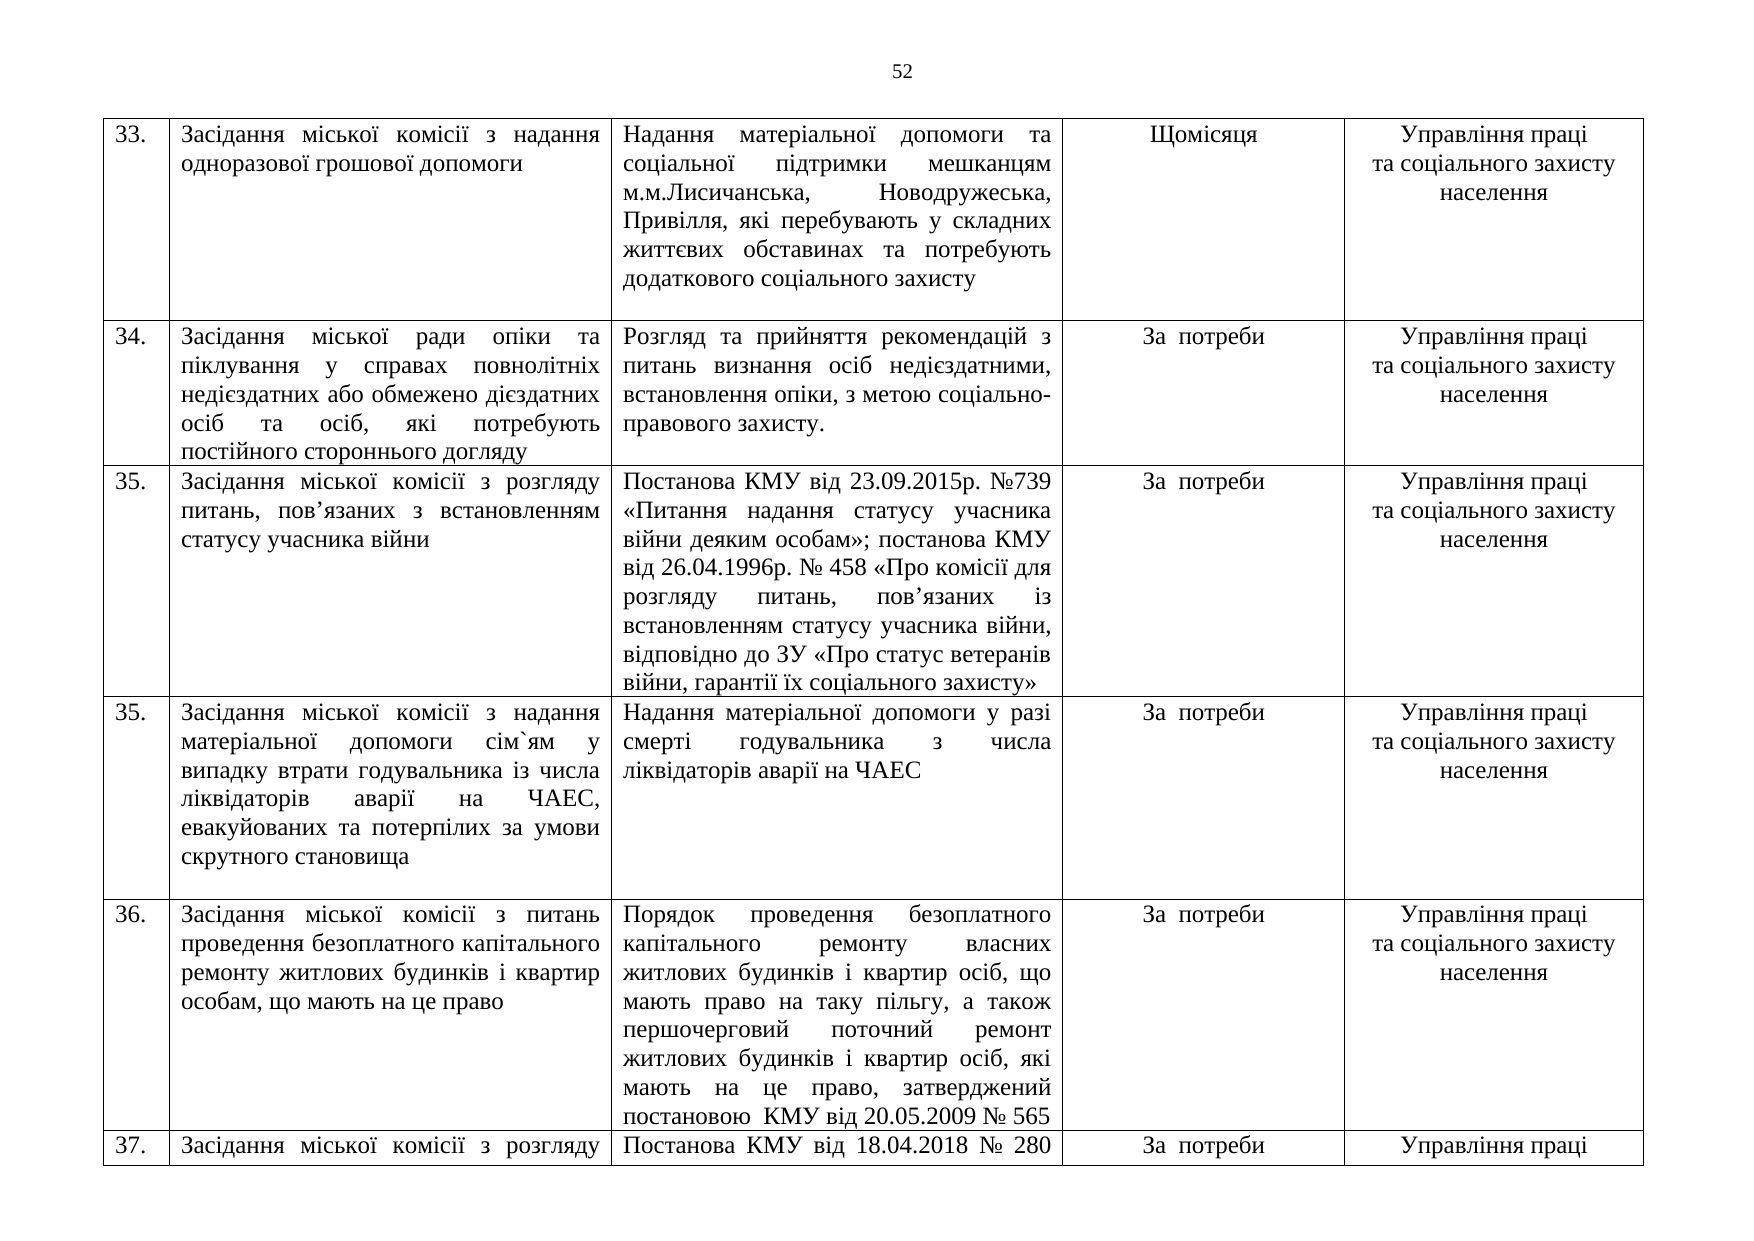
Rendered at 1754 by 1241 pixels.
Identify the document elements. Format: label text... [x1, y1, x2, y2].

table_cell За потреби [1063, 466, 1344, 696]
table_cell Управління праці та соціального захисту населення [1345, 900, 1643, 1129]
table_cell За потреби [1063, 697, 1344, 898]
table_cell Засідання міської ради опіки та піклування у справах повнолітніх недієздатних або обмежено дієздатних осіб та осіб, які потребують постійного стороннього догляду [170, 321, 611, 465]
table_cell Управління праці та соціального захисту населення [1345, 697, 1643, 898]
table_cell Надання матеріальної допомоги та соціальної підтримки мешканцям м.м.Лисичанська, Новодружеська, Привілля, які перебувають у складних життєвих обставинах та потребують додаткового соціального захисту [612, 119, 1062, 320]
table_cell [612, 1131, 1062, 1164]
table_cell За потреби [1063, 1131, 1344, 1164]
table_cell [1345, 1131, 1643, 1164]
table_cell Надання матеріальної допомоги у разі смерті годувальника з числа ліквідаторів аварії на ЧАЕС [612, 697, 1062, 898]
table_cell Управління праці та соціального захисту населення [1345, 466, 1643, 696]
table_cell Постанова КМУ від 23.09.2015р. №739 «Питання надання статусу учасника війни деяким особам»; постанова КМУ від 26.04.1996р. № 458 «Про комісії для розгляду питань, пов’язаних із встановленням статусу учасника війни, відповідно до ЗУ «Про статус ветеранів війни, гарантії їх соціального захисту» [612, 466, 1062, 696]
table_cell 33. [104, 119, 169, 320]
table_cell За потреби [1063, 321, 1344, 465]
table_cell 37. [104, 1131, 169, 1164]
table_cell Управління праці та соціального захисту населення [1345, 321, 1643, 465]
table_cell Засідання міської комісії з розгляду питань, пов’язаних з встановленням статусу учасника війни [170, 466, 611, 696]
table_cell За потреби [1063, 900, 1344, 1129]
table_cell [1345, 119, 1643, 320]
table_cell Засідання міської комісії з питань проведення безоплатного капітального ремонту житлових будинків і квартир особам, що мають на це право [170, 900, 611, 1129]
table_cell 34. [104, 321, 169, 465]
table_cell Щомісяця [1063, 119, 1344, 320]
table_cell Порядок проведення безоплатного капітального ремонту власних житлових будинків і квартир осіб, що мають право на таку пільгу, а також першочерговий поточний ремонт житлових будинків і квартир осіб, які мають на це право, затверджений постановою КМУ від 20.05.2009 № 565 [612, 900, 1062, 1129]
table_cell Засідання міської комісії з надання матеріальної допомоги сім`ям у випадку втрати годувальника із числа ліквідаторів аварії на ЧАЕС, евакуйованих та потерпілих за умови скрутного становища [170, 697, 611, 898]
table_cell 35. [104, 697, 169, 898]
table_cell Засідання міської комісії з надання одноразової грошової допомоги [170, 119, 611, 320]
table_cell Розгляд та прийняття рекомендацій з питань визнання осіб недієздатними, встановлення опіки, з метою соціально-правового захисту. [612, 321, 1062, 465]
table_cell 35. [104, 466, 169, 696]
table_cell 36. [104, 900, 169, 1129]
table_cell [170, 1131, 611, 1164]
